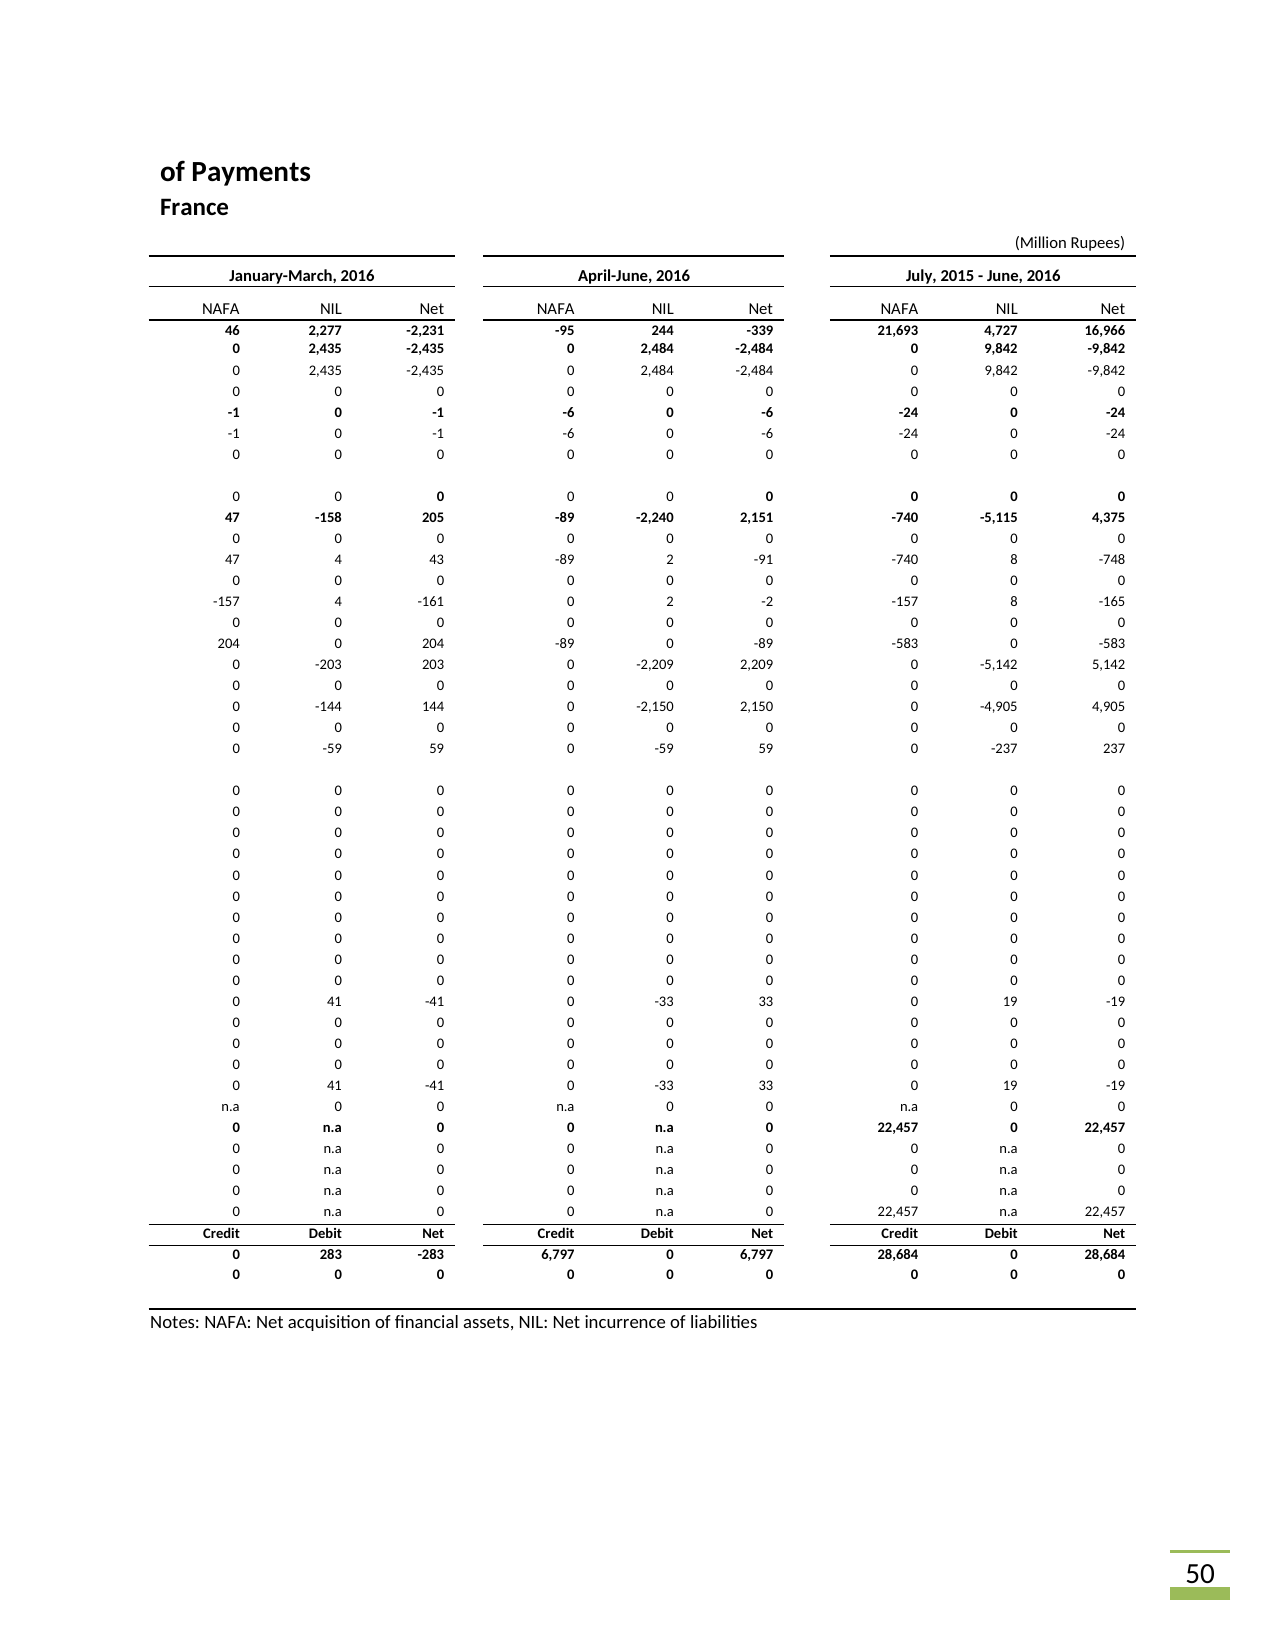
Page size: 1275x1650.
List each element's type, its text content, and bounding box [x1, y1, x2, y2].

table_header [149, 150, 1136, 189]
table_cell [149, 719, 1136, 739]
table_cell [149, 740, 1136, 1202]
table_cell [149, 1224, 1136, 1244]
text Notes: NAFA: Net acquisition of financial assets, NIL: Net incurrence of liabilities [150, 1310, 1125, 1333]
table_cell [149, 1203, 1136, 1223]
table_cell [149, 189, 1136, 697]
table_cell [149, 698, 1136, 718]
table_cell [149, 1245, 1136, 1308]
